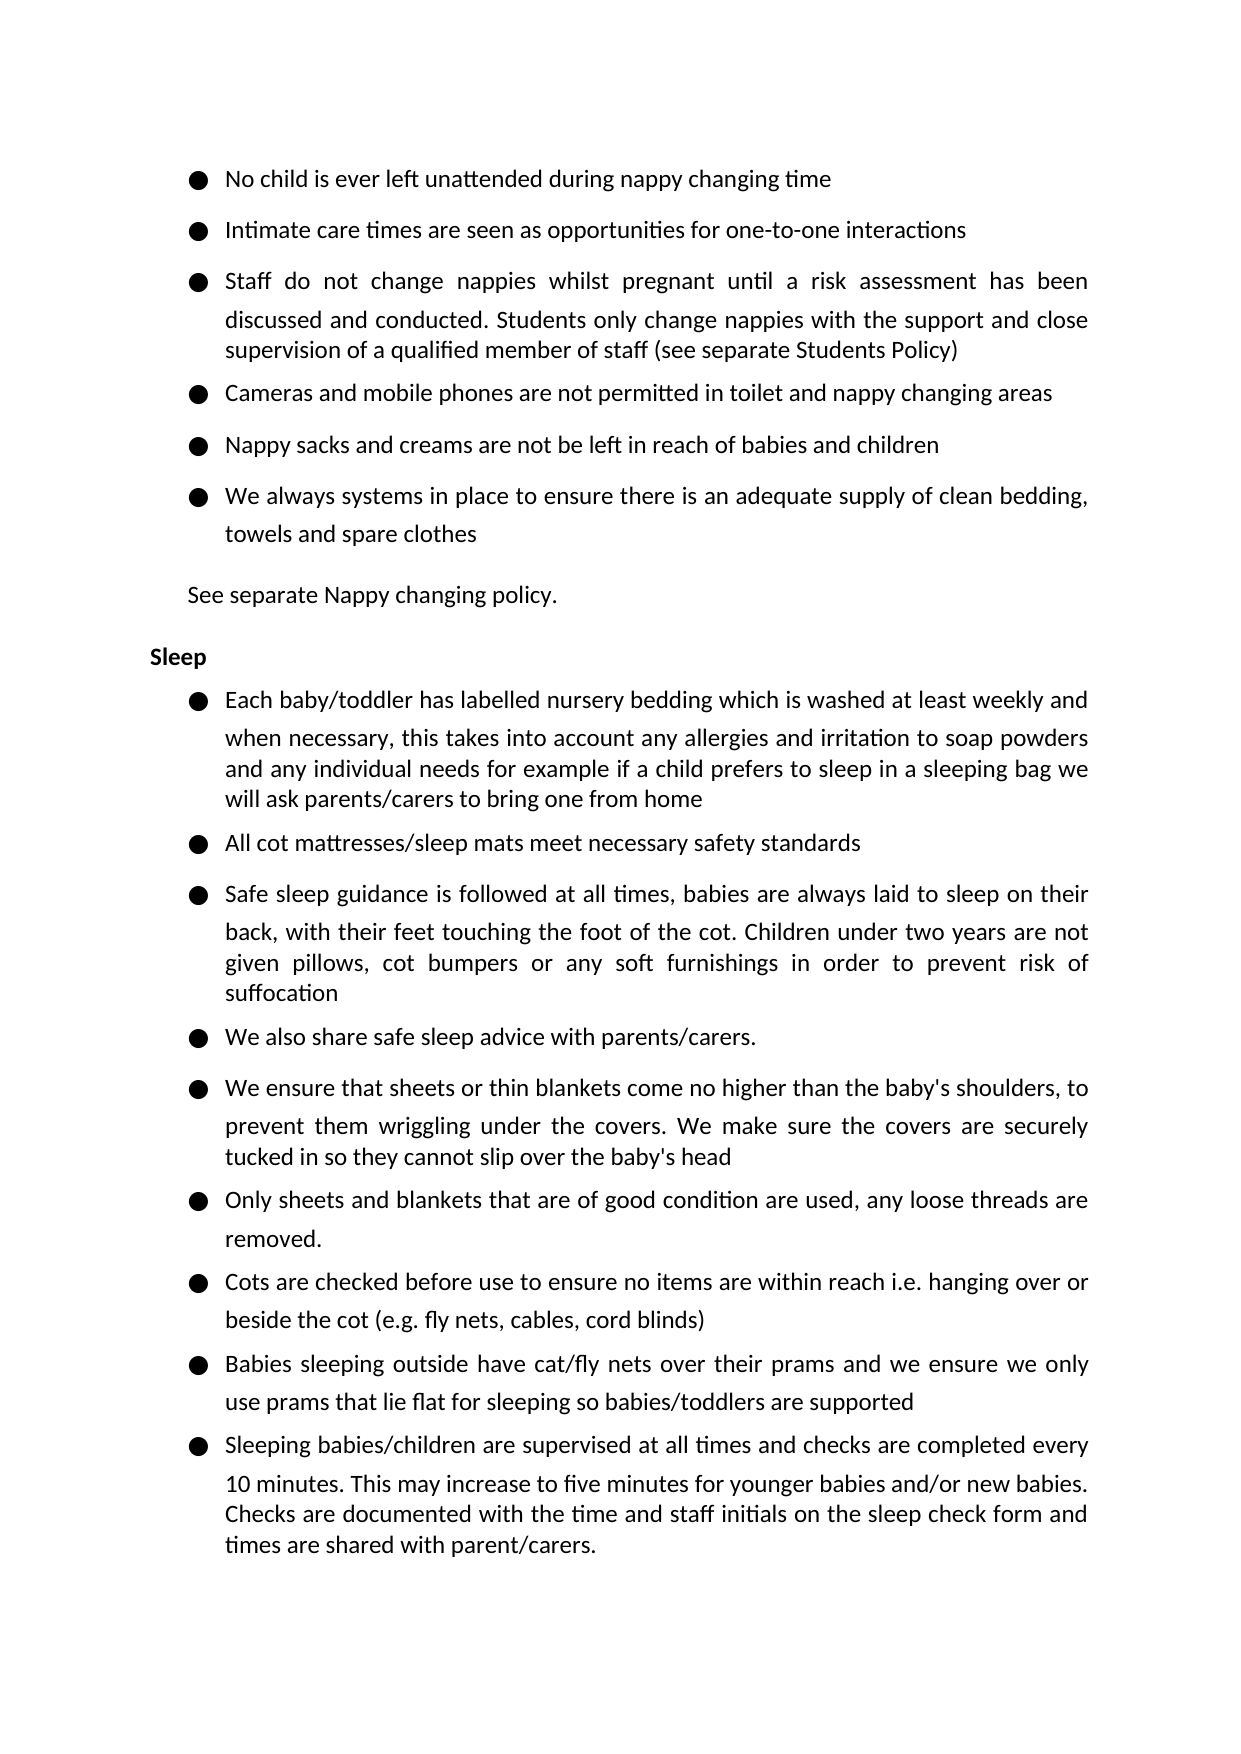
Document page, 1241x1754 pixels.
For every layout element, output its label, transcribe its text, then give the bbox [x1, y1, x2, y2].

list No child is ever left unattended during nappy changing time [187, 150, 1090, 201]
list We also share safe sleep advice with parents/carers. [187, 1008, 1090, 1059]
list Intimate care times are seen as opportunities for one-to-one interactions [187, 201, 1090, 252]
list We ensure that sheets or thin blankets come no higher than the baby's shoulders, to prevent them wriggling under the covers. We make sure the covers are securely tucked in so they cannot slip over the baby's head [187, 1059, 1090, 1172]
list Nappy sacks and creams are not be left in reach of babies and children [187, 416, 1090, 467]
list Sleeping babies/children are supervised at all times and checks are completed every 10 minutes. This may increase to five minutes for younger babies and/or new babies. Checks are documented with the time and staff initials on the sleep check form and times are shared with parent/carers. [187, 1417, 1090, 1560]
text See separate Nappy changing policy. [187, 579, 1090, 610]
text Sleep [150, 641, 1090, 671]
list Cameras and mobile phones are not permitted in toilet and nappy changing areas [187, 365, 1090, 416]
list Only sheets and blankets that are of good condition are used, any loose threads are removed. [187, 1172, 1090, 1253]
list Safe sleep guidance is followed at all times, babies are always laid to sleep on their back, with their feet touching the foot of the cot. Children under two years are not given pillows, cot bumpers or any soft furnishings in order to prevent risk of suffocation [187, 865, 1090, 1008]
list Cots are checked before use to ensure no items are within reach i.e. hanging over or beside the cot (e.g. fly nets, cables, cord blinds) [187, 1253, 1090, 1335]
list We always systems in place to ensure there is an adequate supply of clean bedding, towels and spare clothes [187, 467, 1090, 549]
list Staff do not change nappies whilst pregnant until a risk assessment has been discussed and conducted. Students only change nappies with the support and close supervision of a qualified member of staff (see separate Students Policy) [187, 252, 1090, 365]
list Each baby/toddler has labelled nursery bedding which is washed at least weekly and when necessary, this takes into account any allergies and irritation to soap powders and any individual needs for example if a child prefers to sleep in a sleeping bag we will ask parents/carers to bring one from home [187, 671, 1090, 814]
list All cot mattresses/sleep mats meet necessary safety standards [187, 814, 1090, 865]
list Babies sleeping outside have cat/fly nets over their prams and we ensure we only use prams that lie flat for sleeping so babies/toddlers are supported [187, 1335, 1090, 1417]
